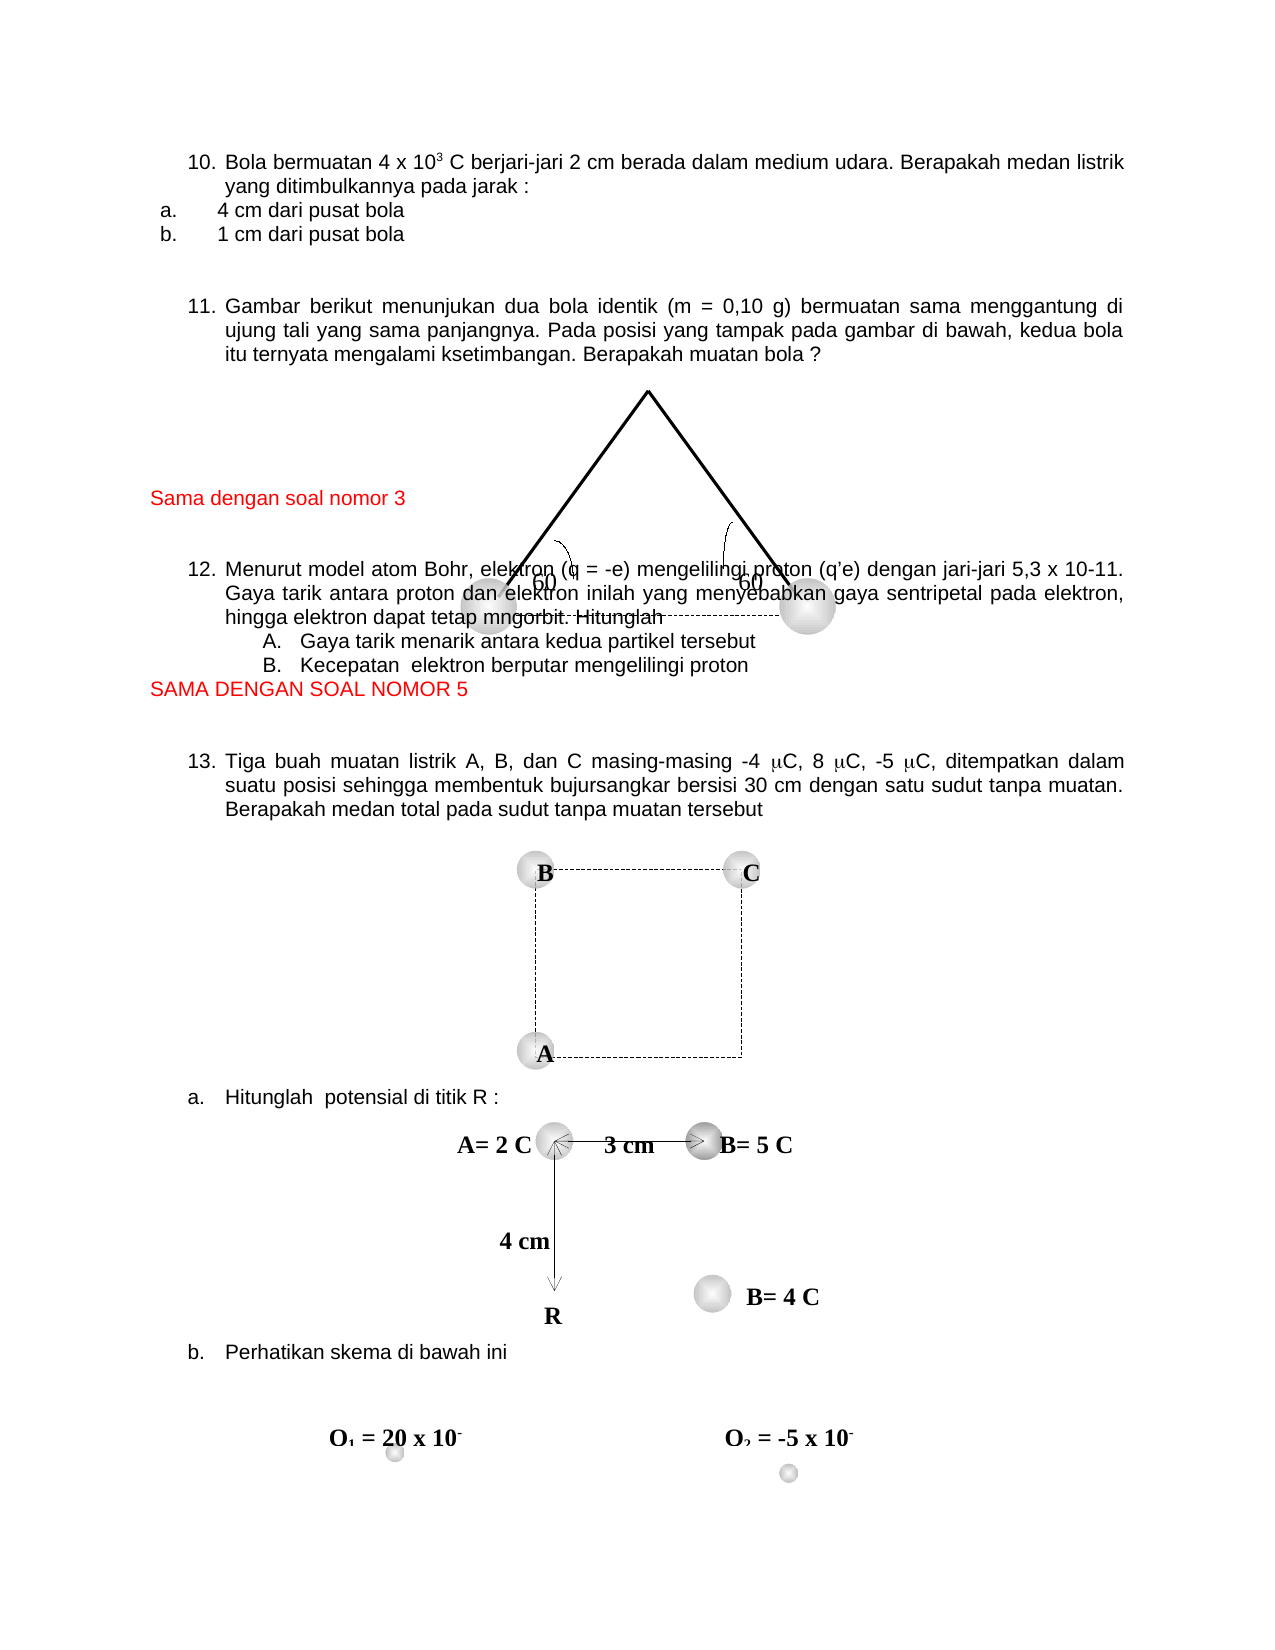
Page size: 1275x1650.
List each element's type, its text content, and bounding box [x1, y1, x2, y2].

list Tiga buah muatan listrik A, B, dan C masing-masing -4 C, 8 C, -5 C, ditempatkan dalam suatu posisi sehingga membentuk bujursangkar bersisi 30 cm dengan satu sudut tanpa muatan. Berapakah medan total pada sudut tanpa muatan tersebut [187, 749, 1125, 821]
text SAMA DENGAN SOAL NOMOR 5 [150, 677, 1125, 701]
list Gambar berikut menunjukan dua bola identik (m = 0,10 g) bermuatan sama menggantung di ujung tali yang sama panjangnya. Pada posisi yang tampak pada gambar di bawah, kedua bola itu ternyata mengalami ksetimbangan. Berapakah muatan bola ? [187, 294, 1125, 366]
list Hitunglah potensial di titik R : [187, 1084, 1125, 1108]
text Sama dengan soal nomor 3 [150, 485, 1125, 509]
list 1 cm dari pusat bola [150, 222, 1125, 246]
list Gaya tarik menarik antara kedua partikel tersebut [262, 629, 1125, 653]
list 4 cm dari pusat bola [150, 198, 1125, 222]
list Menurut model atom Bohr, elektron (q = -e) mengelilingi proton (q’e) dengan jari-jari 5,3 x 10-11. Gaya tarik antara proton dan elektron inilah yang menyebabkan gaya sentripetal pada elektron, hingga elektron dapat tetap mngorbit. Hitunglah [187, 557, 1125, 629]
list Perhatikan skema di bawah ini [187, 1340, 1125, 1364]
list Kecepatan elektron berputar mengelilingi proton [262, 653, 1125, 677]
list Bola bermuatan 4 x 103 C berjari-jari 2 cm berada dalam medium udara. Berapakah medan listrik yang ditimbulkannya pada jarak : [187, 150, 1125, 198]
